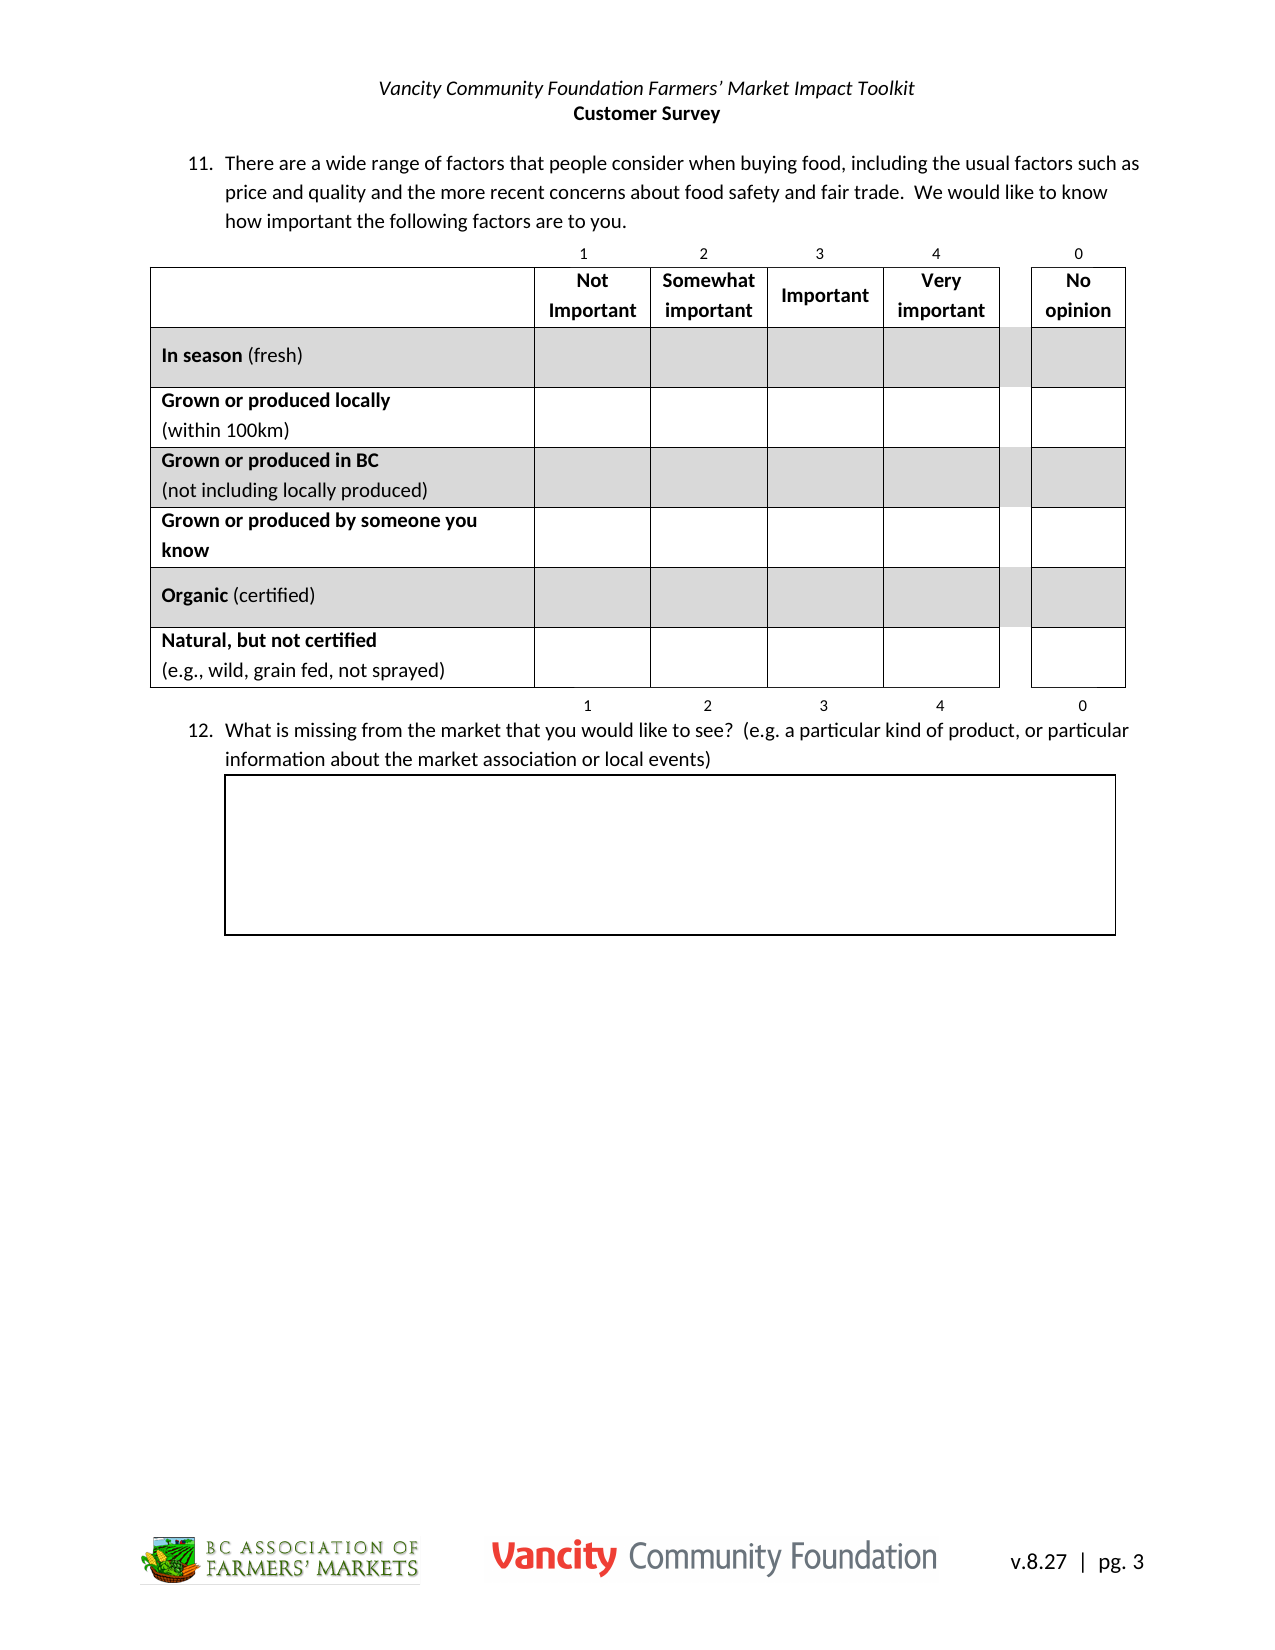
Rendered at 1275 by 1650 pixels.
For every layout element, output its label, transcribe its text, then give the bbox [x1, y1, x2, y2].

table_cell [651, 388, 767, 447]
table_cell [884, 568, 999, 627]
table_cell Grown or produced in BC (not including locally produced) [151, 448, 534, 507]
table_cell [535, 628, 650, 687]
table_cell [1000, 327, 1031, 387]
table_cell [651, 448, 767, 507]
table_cell [651, 328, 767, 387]
list There are a wide range of factors that people consider when buying food, including the usual factors such as price and quality and the more recent concerns about food safety and fair trade. We would like to know how important the following factors are to you. [187, 150, 1144, 234]
table_cell [884, 328, 999, 387]
table_cell [1032, 568, 1125, 627]
picture [484, 1536, 939, 1583]
table_cell [1032, 388, 1125, 447]
table_cell Grown or produced by someone you know [151, 508, 534, 567]
table_cell [884, 388, 999, 447]
table_cell [768, 508, 883, 567]
table_cell [535, 508, 650, 567]
table_header Somewhat important [651, 268, 767, 327]
table_cell [1000, 387, 1031, 447]
list What is missing from the market that you would like to see? (e.g. a particular kind of product, or particular information about the market association or local events) [187, 717, 1144, 771]
table_cell [535, 388, 650, 447]
table_cell [651, 628, 767, 687]
table_header [151, 268, 534, 327]
table_cell In season (fresh) [151, 328, 534, 387]
table_header Not Important [535, 268, 650, 327]
table_cell [768, 328, 883, 387]
table_cell [1032, 328, 1125, 387]
table_cell [1032, 628, 1125, 687]
table_cell [768, 568, 883, 627]
table_cell [768, 388, 883, 447]
table_cell Grown or produced locally (within 100km) [151, 388, 534, 447]
table_cell [884, 448, 999, 507]
table_cell [884, 508, 999, 567]
table_cell [535, 328, 650, 387]
table_cell [884, 628, 999, 687]
table_cell [1000, 627, 1031, 687]
table_cell [768, 448, 883, 507]
table_cell [1032, 448, 1125, 507]
table_cell Natural, but not certified (e.g., wild, grain fed, not sprayed) [151, 628, 534, 687]
table_header Important [768, 268, 883, 327]
picture [139, 1535, 421, 1585]
table_cell [1032, 508, 1125, 567]
table_cell [1000, 507, 1031, 567]
table_cell [651, 508, 767, 567]
table_header No opinion [1032, 268, 1125, 327]
table_cell [651, 568, 767, 627]
table_cell [535, 568, 650, 627]
table_header Very important [884, 268, 999, 327]
table_cell [535, 448, 650, 507]
table_cell [1000, 567, 1031, 627]
table_cell Organic (certified) [151, 568, 534, 627]
table_cell [1000, 447, 1031, 507]
table_cell [768, 628, 883, 687]
table_header [1000, 268, 1031, 327]
